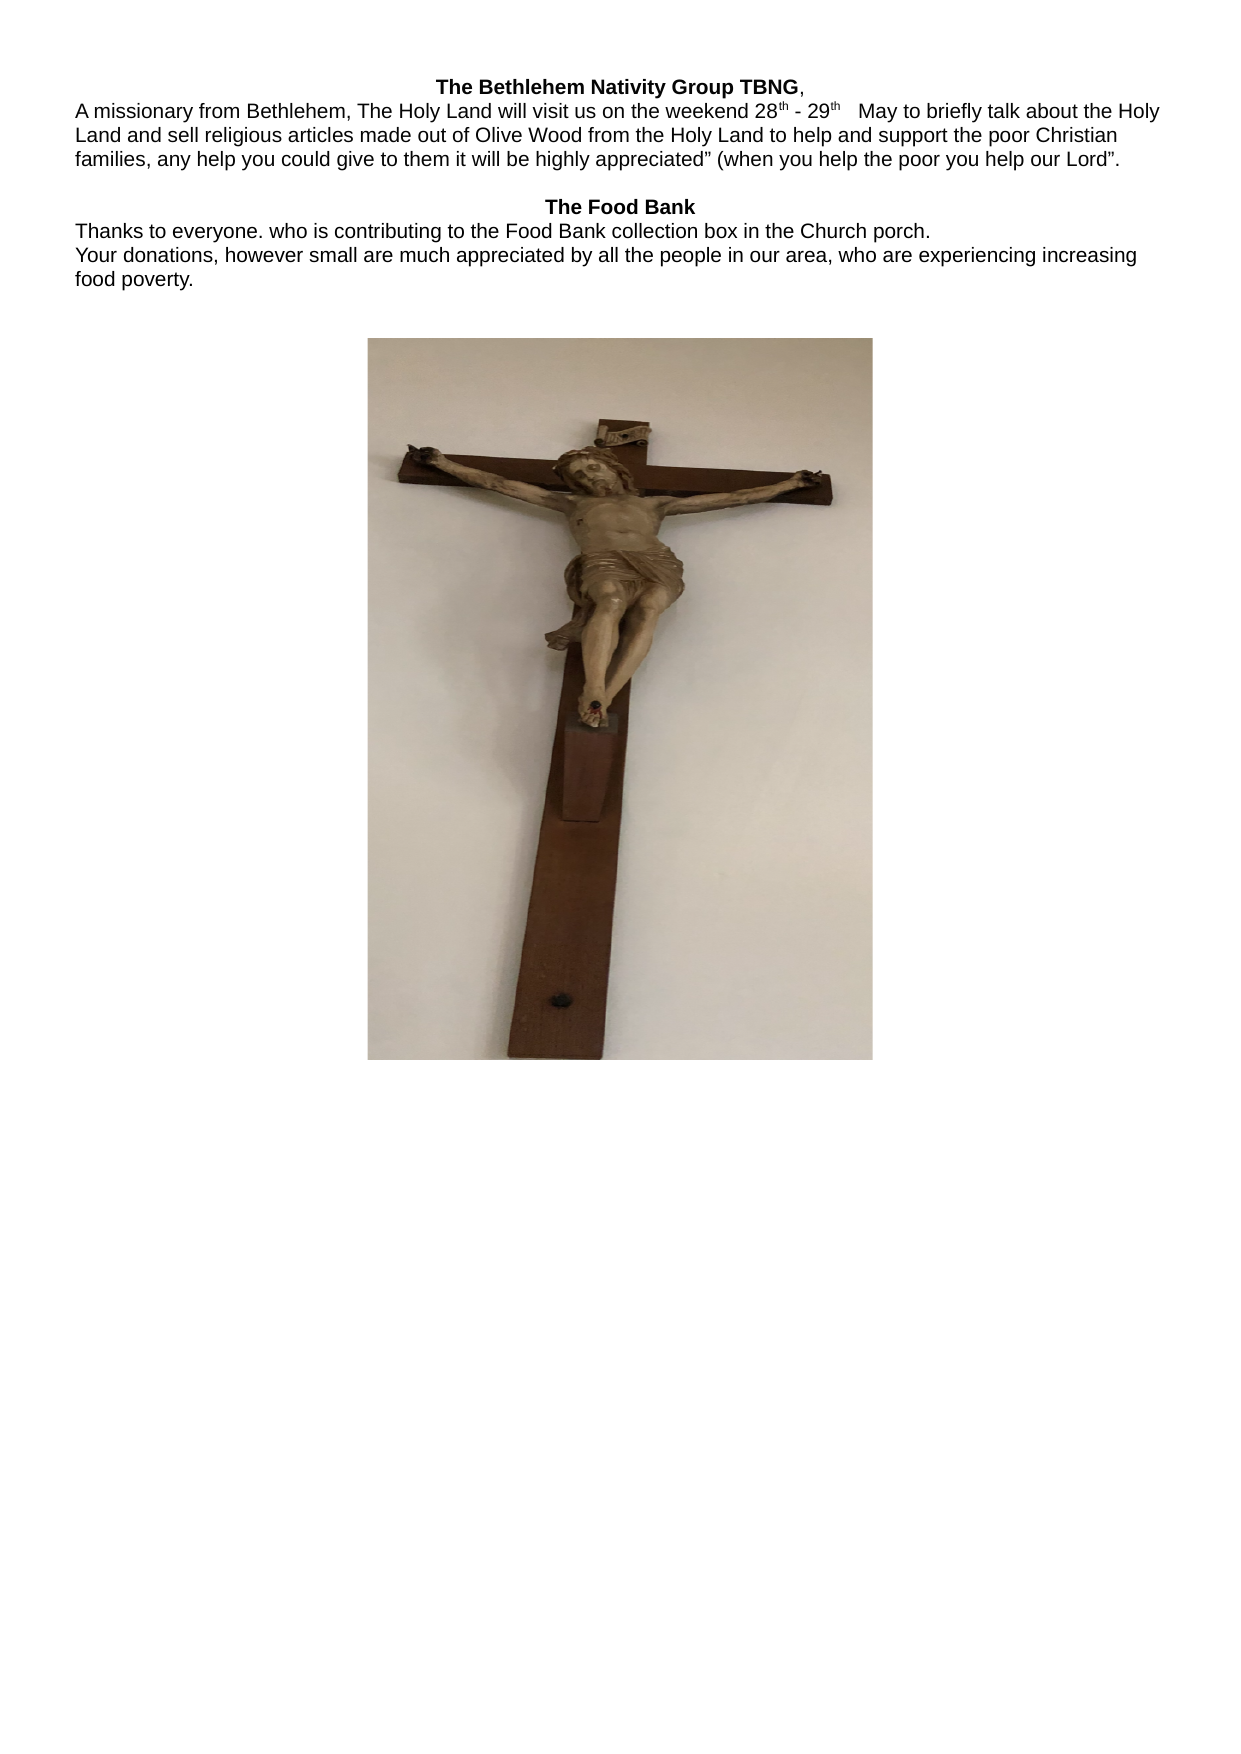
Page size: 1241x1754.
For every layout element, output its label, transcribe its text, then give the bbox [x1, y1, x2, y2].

text The Bethlehem Nativity Group TBNG, [75, 75, 1165, 99]
text Thanks to everyone. who is contributing to the Food Bank collection box in the Church porch. [75, 219, 1165, 243]
text The Food Bank [75, 195, 1165, 219]
text A missionary from Bethlehem, The Holy Land will visit us on the weekend 28th - 29th May to briefly talk about the Holy Land and sell religious articles made out of Olive Wood from the Holy Land to help and support the poor Christian families, any help you could give to them it will be highly appreciated” (when you help the poor you help our Lord”. [75, 99, 1165, 171]
picture [367, 338, 873, 1060]
text Your donations, however small are much appreciated by all the people in our area, who are experiencing increasing food poverty. [75, 243, 1165, 291]
